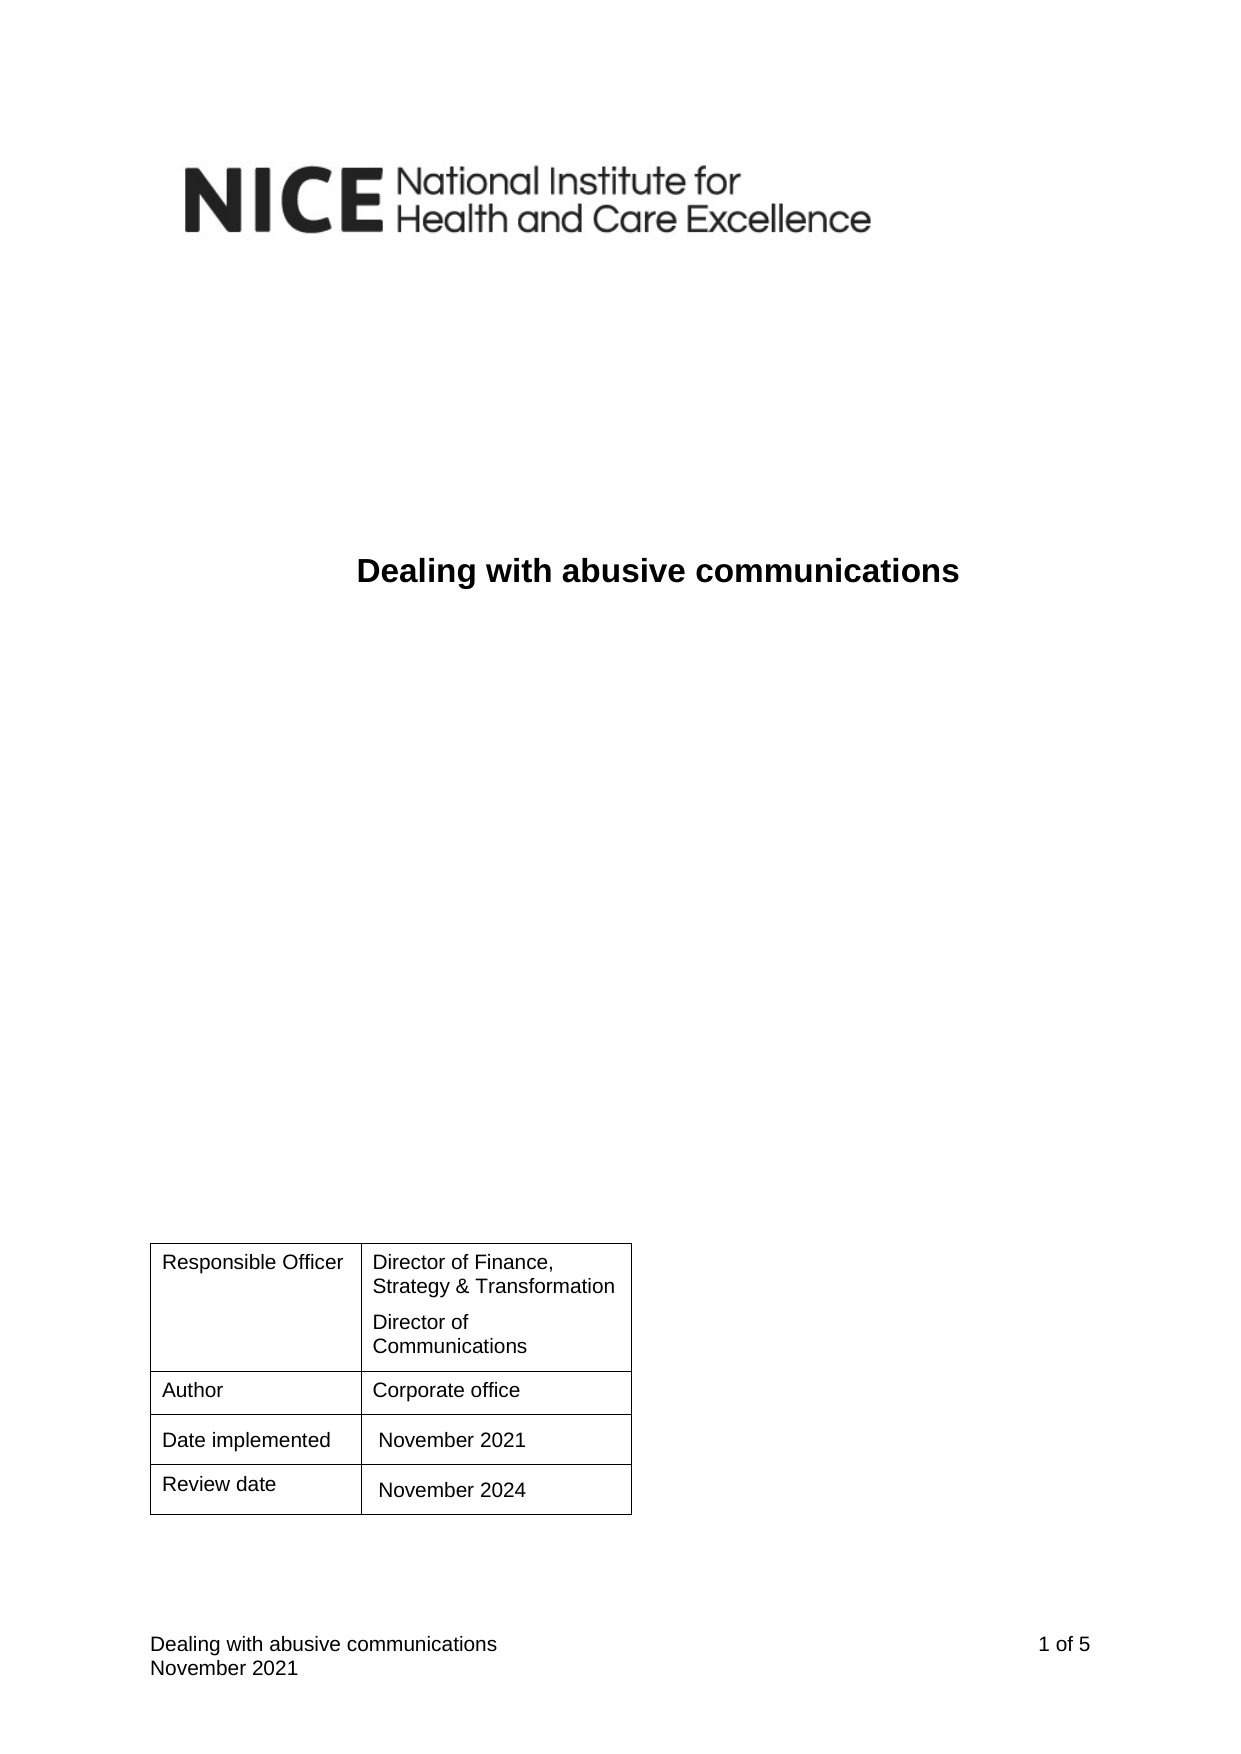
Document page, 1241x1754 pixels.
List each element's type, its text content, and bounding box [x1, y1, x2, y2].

table_header Responsible Officer [151, 1244, 361, 1371]
table_cell Author [151, 1372, 361, 1414]
table_cell Corporate office [362, 1372, 631, 1414]
table_cell November 2021 [362, 1415, 631, 1464]
table_cell November 2024 [362, 1465, 631, 1514]
picture [150, 132, 906, 268]
table_cell Date implemented [151, 1415, 361, 1464]
title Dealing with abusive communications [150, 551, 1167, 589]
table_cell Review date [151, 1465, 361, 1514]
table_header Director of Finance, Strategy & Transformation Director of Communications [362, 1244, 631, 1371]
